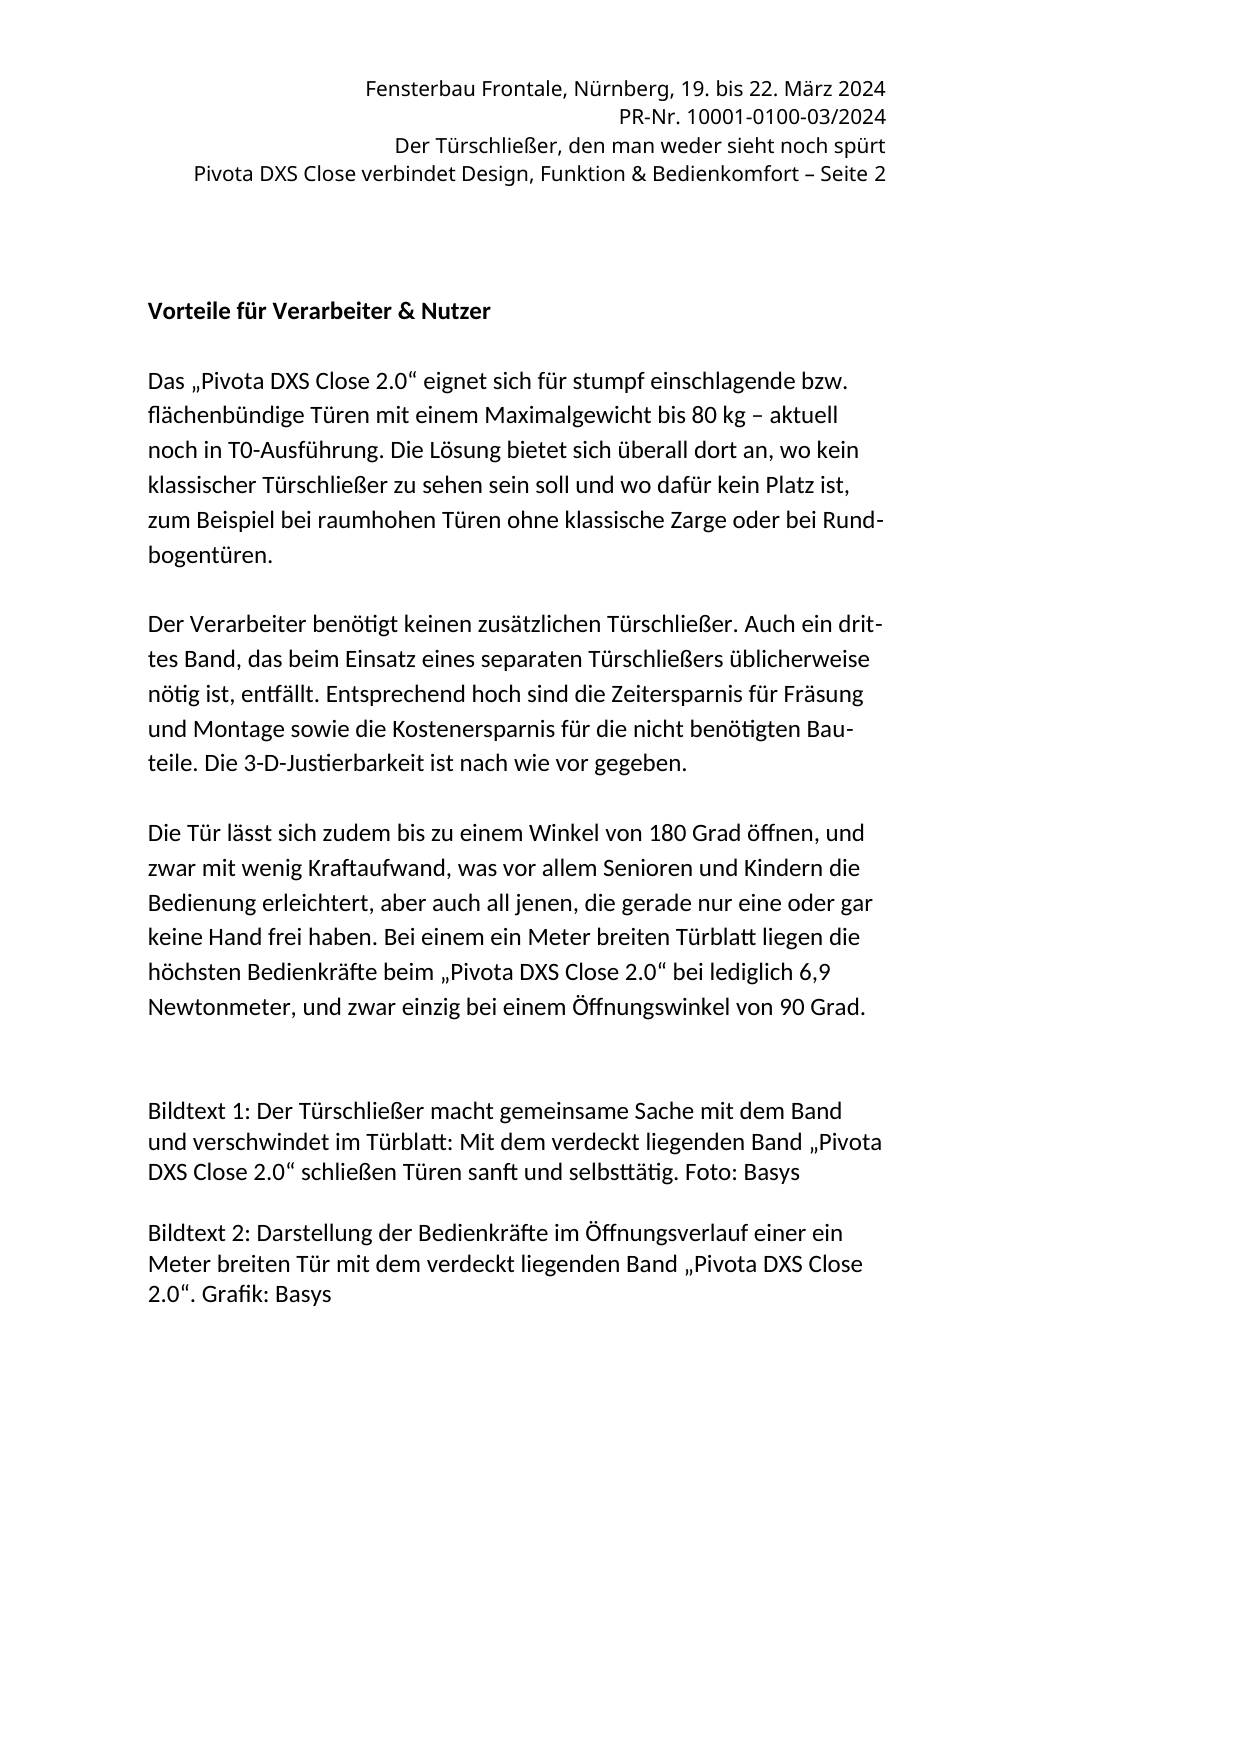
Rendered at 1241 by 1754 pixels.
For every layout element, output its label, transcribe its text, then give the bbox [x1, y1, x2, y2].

text Die Tür lässt sich zudem bis zu einem Winkel von 180 Grad öffnen, und zwar mit wenig Kraftaufwand, was vor allem Senioren und Kindern die Bedienung erleichtert, aber auch all jenen, die gerade nur eine oder gar keine Hand frei haben. Bei einem ein Meter breiten Türblatt liegen die höchsten Bedienkräfte beim „Pivota DXS Close 2.0“ bei lediglich 6,9 Newtonmeter, und zwar einzig bei einem Öffnungswinkel von 90 Grad. [148, 817, 886, 1022]
text Der Verarbeiter benötigt keinen zusätzlichen Türschließer. Auch ein drittes Band, das beim Einsatz eines separaten Türschließers üblicherweise nötig ist, entfällt. Entsprechend hoch sind die Zeitersparnis für Fräsung und Montage sowie die Kostenersparnis für die nicht benötigten Bauteile. Die 3-D-Justierbarkeit ist nach wie vor gegeben. [148, 608, 886, 778]
text Bildtext 1: Der Türschließer macht gemeinsame Sache mit dem Band und verschwindet im Türblatt: Mit dem verdeckt liegenden Band „Pivota DXS Close 2.0“ schließen Türen sanft und selbsttätig. Foto: Basys [148, 1096, 886, 1187]
text Bildtext 2: Darstellung der Bedienkräfte im Öffnungsverlauf einer ein Meter breiten Tür mit dem verdeckt liegenden Band „Pivota DXS Close 2.0“. Grafik: Basys [148, 1218, 886, 1309]
text Vorteile für Verarbeiter & Nutzer [148, 295, 886, 326]
text Das „Pivota DXS Close 2.0“ eignet sich für stumpf einschlagende bzw. flächenbündige Türen mit einem Maximalgewicht bis 80 kg – aktuell noch in T0-Ausführung. Die Lösung bietet sich überall dort an, wo kein klassischer Türschließer zu sehen sein soll und wo dafür kein Platz ist, zum Beispiel bei raumhohen Türen ohne klassische Zarge oder bei Rundbogentüren. [148, 365, 886, 569]
